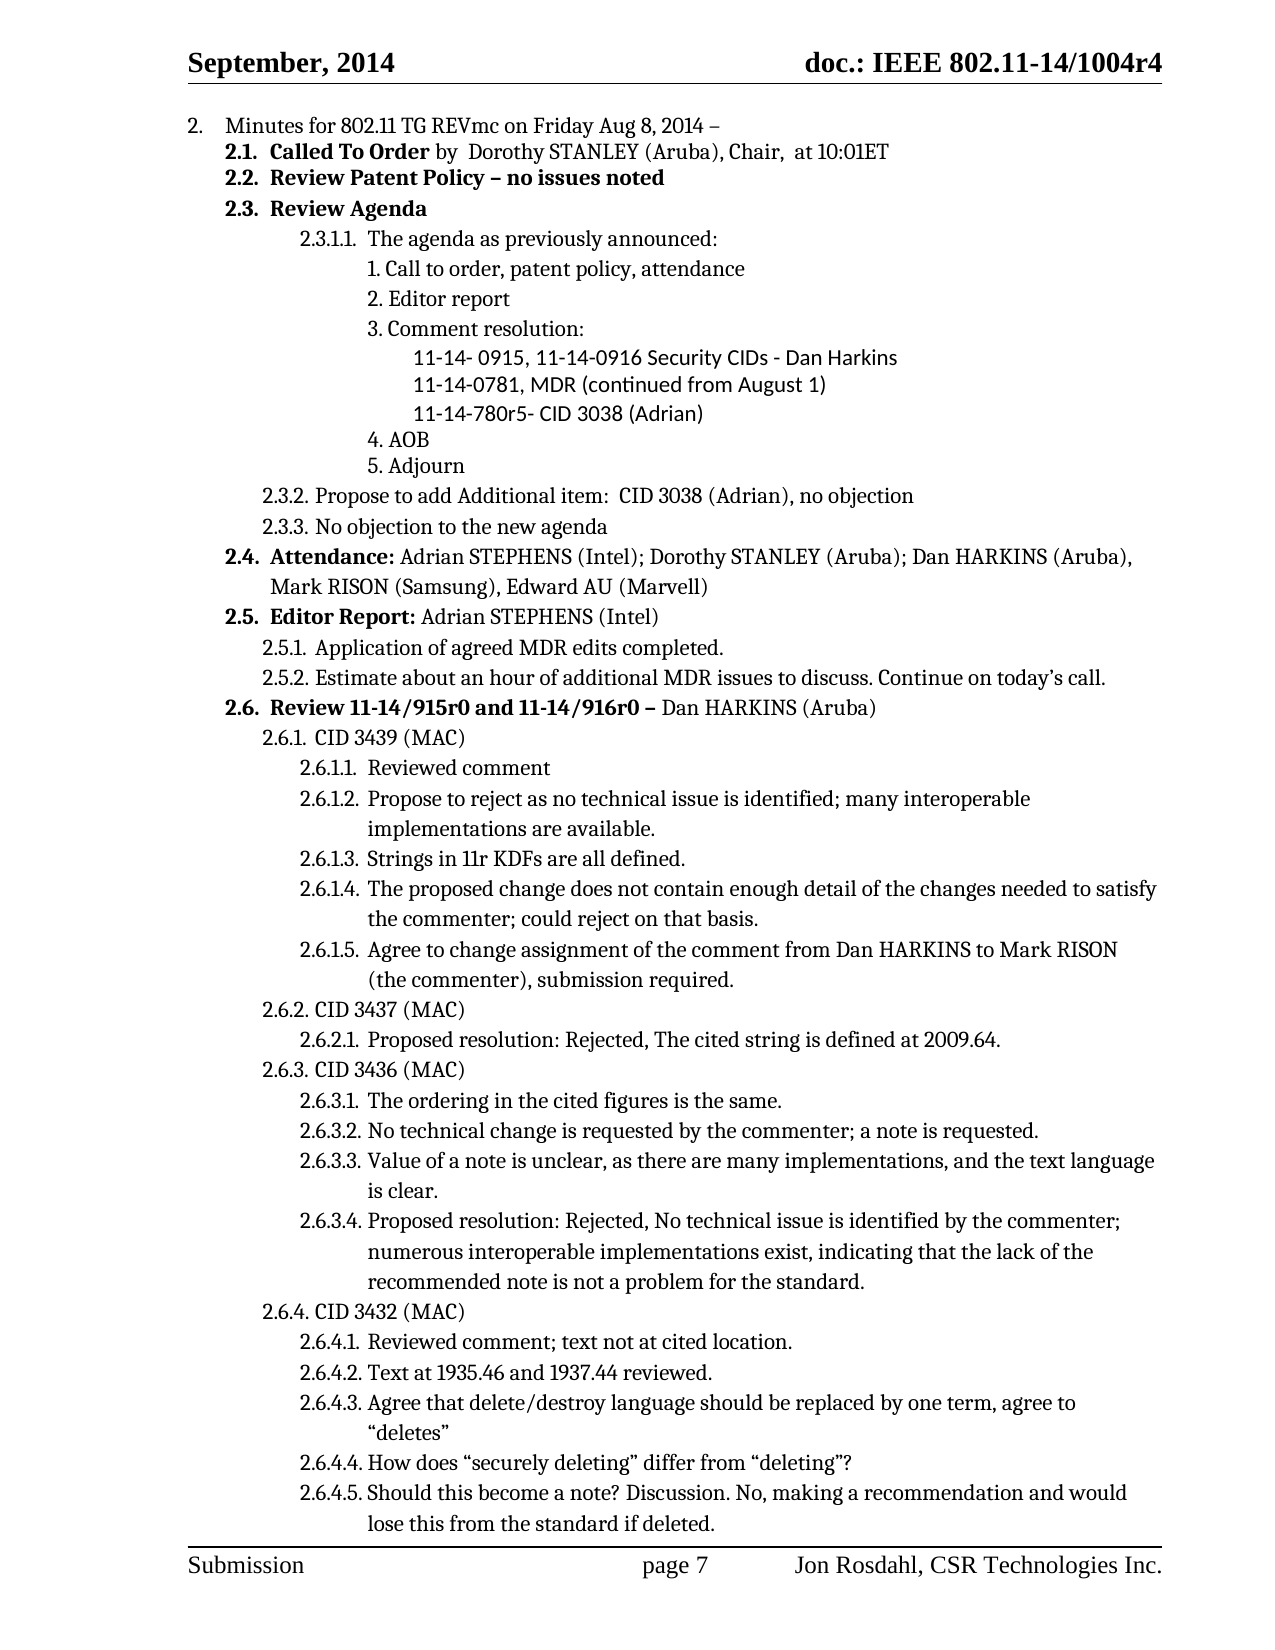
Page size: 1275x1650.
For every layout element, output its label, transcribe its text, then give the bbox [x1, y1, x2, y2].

list Reviewed comment [300, 755, 1162, 781]
list Editor Report: Adrian STEPHENS (Intel) [225, 604, 1162, 630]
list Value of a note is unclear, as there are many implementations, and the text language is clear. [300, 1148, 1162, 1204]
list CID 3437 (MAC) [262, 997, 1162, 1023]
list The agenda as previously announced: 1. Call to order, patent policy, attendance 2. Editor report [300, 226, 1162, 312]
list Propose to add Additional item: CID 3038 (Adrian), no objection [262, 483, 1162, 509]
list CID 3439 (MAC) [262, 725, 1162, 751]
list Text at 1935.46 and 1937.44 reviewed. [300, 1359, 1162, 1386]
list Review 11-14/915r0 and 11-14/916r0 – Dan HARKINS (Aruba) [225, 695, 1162, 721]
list Attendance: Adrian STEPHENS (Intel); Dorothy STANLEY (Aruba); Dan HARKINS (Aruba), Mark RISON (Samsung), Edward AU (Marvell) [225, 544, 1162, 600]
list Should this become a note? Discussion. No, making a recommendation and would lose this from the standard if deleted. [300, 1480, 1162, 1537]
list Minutes for 802.11 TG REVmc on Friday Aug 8, 2014 – [187, 112, 1162, 139]
list 4. AOB [367, 427, 1162, 453]
list How does “securely deleting” differ from “deleting”? [300, 1450, 1162, 1476]
list Propose to reject as no technical issue is identified; many interoperable implementations are available. [300, 785, 1162, 842]
list The ordering in the cited figures is the same. [300, 1087, 1162, 1114]
list Agree to change assignment of the comment from Dan HARKINS to Mark RISON (the commenter), submission required. [300, 936, 1162, 993]
list CID 3432 (MAC) [262, 1299, 1162, 1325]
list No technical change is requested by the commenter; a note is requested. [300, 1118, 1162, 1144]
list Called To Order by Dorothy STANLEY (Aruba), Chair, at 10:01ET [225, 139, 1162, 165]
list Proposed resolution: Rejected, No technical issue is identified by the commenter; numerous interoperable implementations exist, indicating that the lack of the recommended note is not a problem for the standard. [300, 1208, 1162, 1295]
list 5. Adjourn [367, 453, 1162, 479]
list 3. Comment resolution: [367, 316, 1162, 343]
list Strings in 11r KDFs are all defined. [300, 846, 1162, 872]
list Estimate about an hour of additional MDR issues to discuss. Continue on today’s call. [262, 664, 1162, 691]
list Proposed resolution: Rejected, The cited string is defined at 2009.64. [300, 1027, 1162, 1053]
list Agree that delete/destroy language should be replaced by one term, agree to “deletes” [300, 1389, 1162, 1446]
list Review Agenda [225, 195, 1162, 222]
list CID 3436 (MAC) [262, 1057, 1162, 1083]
list No objection to the new agenda [262, 513, 1162, 540]
list Reviewed comment; text not at cited location. [300, 1329, 1162, 1355]
list Application of agreed MDR edits completed. [262, 634, 1162, 661]
list The proposed change does not contain enough detail of the changes needed to satisfy the commenter; could reject on that basis. [300, 876, 1162, 932]
list 11-14- 0915, 11-14-0916 Security CIDs - Dan Harkins 11-14-0781, MDR (continued from August 1) 11-14-780r5- CID 3038 (Adrian) [412, 343, 1162, 427]
list Review Patent Policy – no issues noted [225, 165, 1162, 192]
